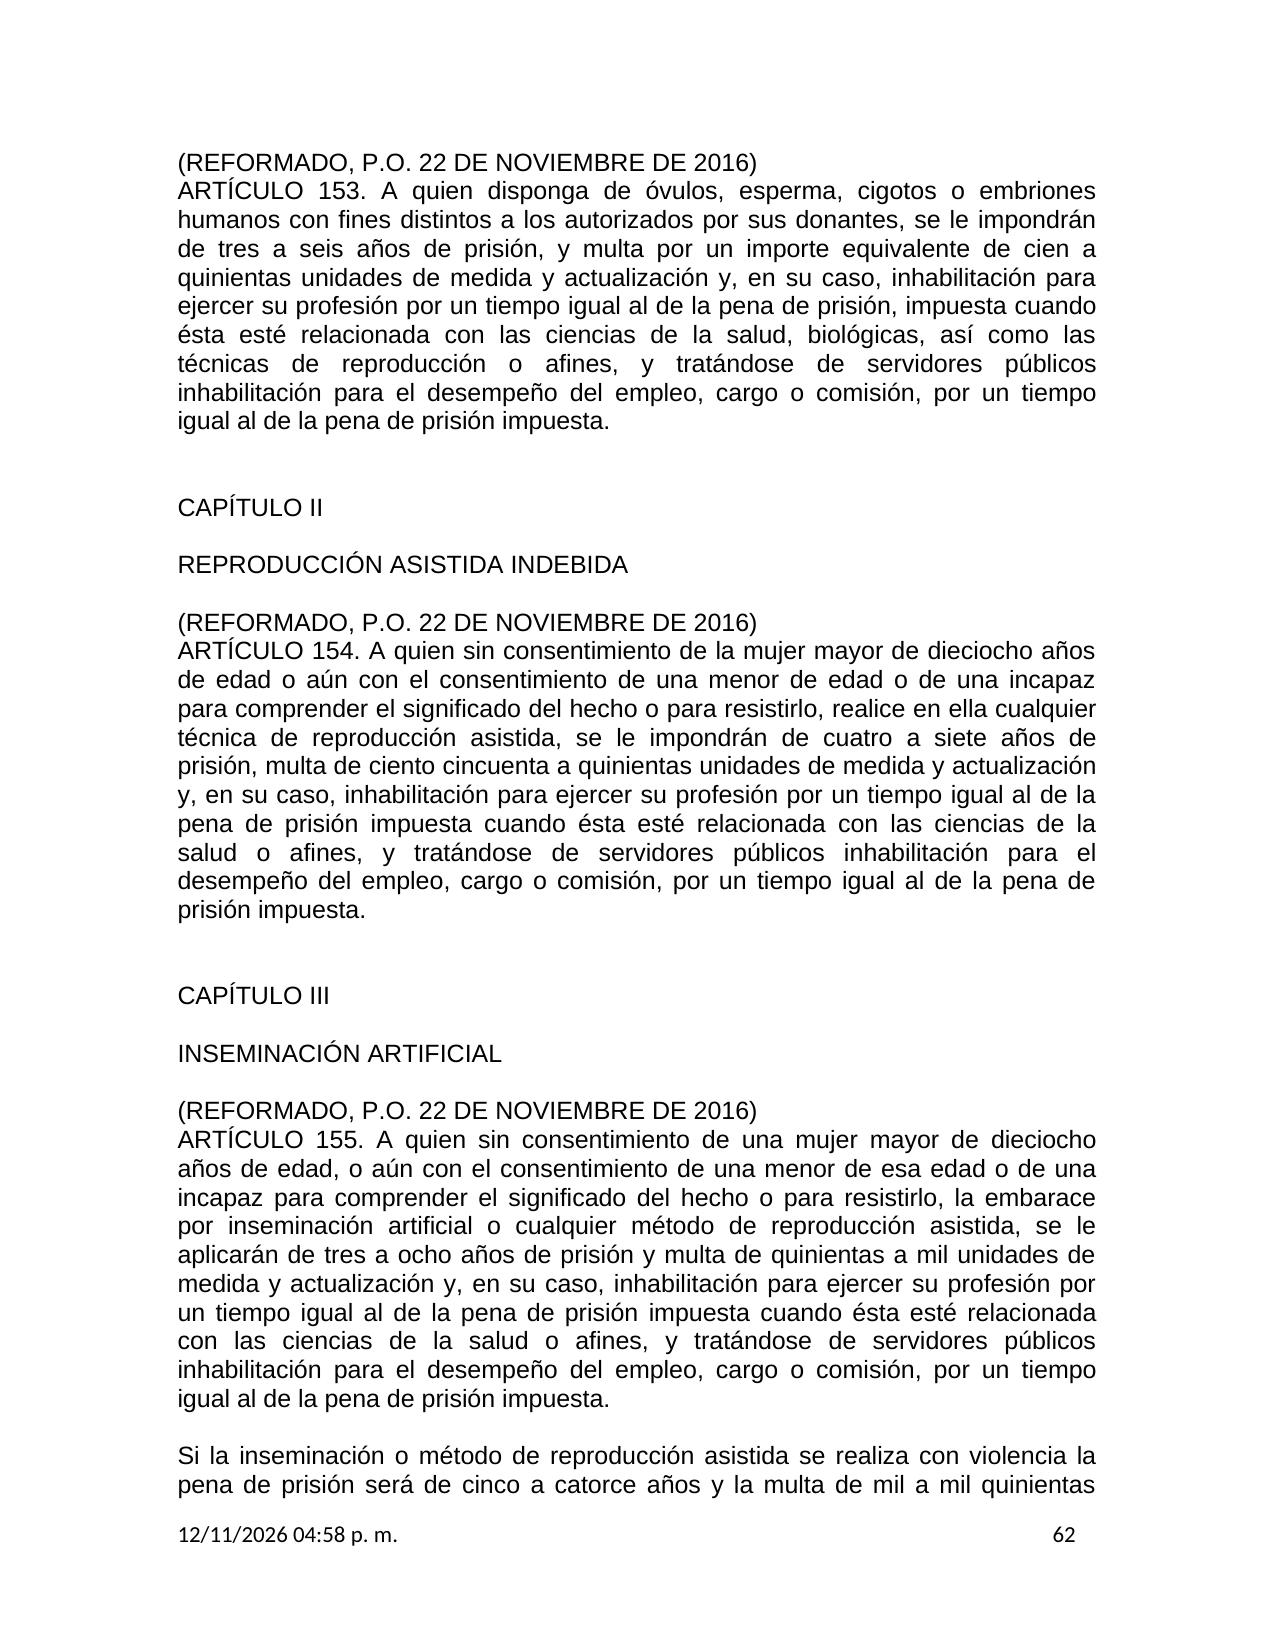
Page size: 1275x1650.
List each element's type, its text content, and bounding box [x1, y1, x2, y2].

text ARTÍCULO 154. A quien sin consentimiento de la mujer mayor de dieciocho años de edad o aún con el consentimiento de una menor de edad o de una incapaz para comprender el significado del hecho o para resistirlo, realice en ella cualquier técnica de reproducción asistida, se le impondrán de cuatro a siete años de prisión, multa de ciento cincuenta a quinientas unidades de medida y actualización y, en su caso, inhabilitación para ejercer su profesión por un tiempo igual al de la pena de prisión impuesta cuando ésta esté relacionada con las ciencias de la salud o afines, y tratándose de servidores públicos inhabilitación para el desempeño del empleo, cargo o comisión, por un tiempo igual al de la pena de prisión impuesta. [177, 636, 1098, 924]
text REPRODUCCIÓN ASISTIDA INDEBIDA [177, 550, 1098, 579]
text ARTÍCULO 153. A quien disponga de óvulos, esperma, cigotos o embriones humanos con fines distintos a los autorizados por sus donantes, se le impondrán de tres a seis años de prisión, y multa por un importe equivalente de cien a quinientas unidades de medida y actualización y, en su caso, inhabilitación para ejercer su profesión por un tiempo igual al de la pena de prisión, impuesta cuando ésta esté relacionada con las ciencias de la salud, biológicas, así como las técnicas de reproducción o afines, y tratándose de servidores públicos inhabilitación para el desempeño del empleo, cargo o comisión, por un tiempo igual al de la pena de prisión impuesta. [177, 176, 1098, 435]
text (REFORMADO, P.O. 22 DE NOVIEMBRE DE 2016) [177, 148, 1098, 176]
text (REFORMADO, P.O. 22 DE NOVIEMBRE DE 2016) [177, 1096, 1098, 1125]
text (REFORMADO, P.O. 22 DE NOVIEMBRE DE 2016) [177, 608, 1098, 636]
text CAPÍTULO II [177, 493, 1098, 521]
text CAPÍTULO III [177, 981, 1098, 1010]
text ARTÍCULO 155. A quien sin consentimiento de una mujer mayor de dieciocho años de edad, o aún con el consentimiento de una menor de esa edad o de una incapaz para comprender el significado del hecho o para resistirlo, la embarace por inseminación artificial o cualquier método de reproducción asistida, se le aplicarán de tres a ocho años de prisión y multa de quinientas a mil unidades de medida y actualización y, en su caso, inhabilitación para ejercer su profesión por un tiempo igual al de la pena de prisión impuesta cuando ésta esté relacionada con las ciencias de la salud o afines, y tratándose de servidores públicos inhabilitación para el desempeño del empleo, cargo o comisión, por un tiempo igual al de la pena de prisión impuesta. [177, 1125, 1098, 1413]
text INSEMINACIÓN ARTIFICIAL [177, 1039, 1098, 1068]
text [177, 1441, 1098, 1499]
